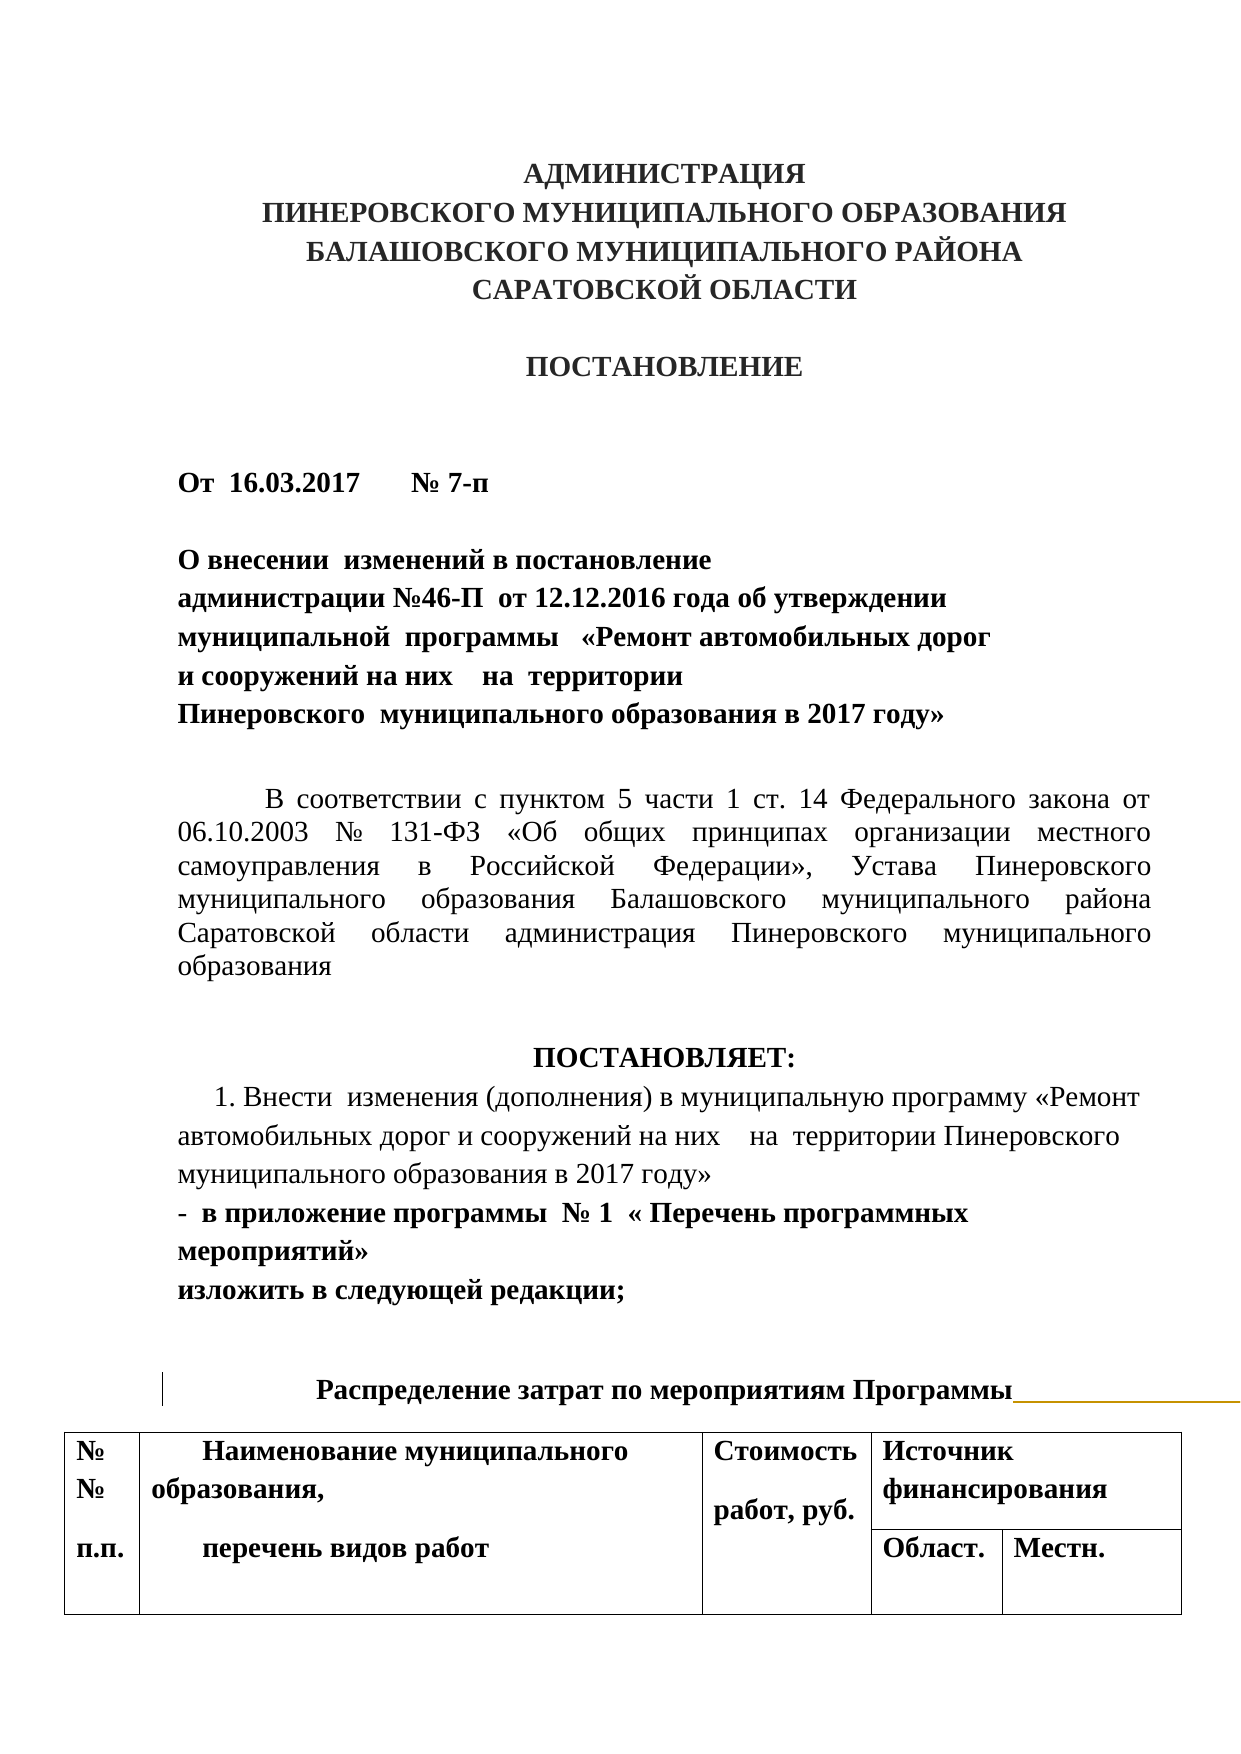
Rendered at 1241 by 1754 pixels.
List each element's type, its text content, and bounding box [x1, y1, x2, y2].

text Распределение затрат по мероприятиям Программы [177, 1372, 1152, 1406]
text Пинеровского муниципального образования в 2017 году» [177, 696, 1152, 730]
text САРАТОВСКОЙ ОБЛАСТИ [177, 272, 1152, 306]
text В соответствии с пунктом 5 части 1 ст. 14 Федерального закона от 06.10.2003 № 131-ФЗ «Об общих принципах организации местного самоуправления в Российской Федерации», Устава Пинеровского муниципального образования Балашовского муниципального района Саратовской области администрация Пинеровского муниципального образования [177, 781, 1152, 982]
table_cell Област. бюджет [872, 1530, 1002, 1614]
text БАЛАШОВСКОГО МУНИЦИПАЛЬНОГО РАЙОНА [177, 234, 1152, 267]
text О внесении изменений в постановление [177, 542, 1152, 576]
text ПОСТАНОВЛЕНИЕ [177, 349, 1152, 383]
table_header Наименование муниципального образования, перечень видов работ [140, 1433, 702, 1614]
text От 16.03.2017 № 7-п [177, 465, 1152, 498]
table_header Источник финансирования [872, 1433, 1181, 1529]
table_cell Местн. бюджет [1003, 1530, 1181, 1614]
text ПИНЕРОВСКОГО МУНИЦИПАЛЬНОГО ОБРАЗОВАНИЯ [177, 195, 1152, 229]
text - в приложение программы № 1 « Перечень программных мероприятий» [177, 1195, 1152, 1267]
text изложить в следующей редакции; [177, 1272, 1152, 1305]
table_header №№ п.п. [65, 1433, 139, 1614]
text АДМИНИСТРАЦИЯ [177, 157, 1152, 190]
text ПОСТАНОВЛЯЕТ: [177, 1041, 1152, 1074]
table_header Стоимость работ, руб. [703, 1433, 871, 1614]
text и сооружений на них на территории [177, 658, 1152, 691]
text 1. Внести изменения (дополнения) в муниципальную программу «Ремонт автомобильных дорог и сооружений на них на территории Пинеровского муниципального образования в 2017 году» [177, 1079, 1152, 1190]
text администрации №46-П от 12.12.2016 года об утверждении муниципальной программы «Ремонт автомобильных дорог [177, 581, 1152, 653]
